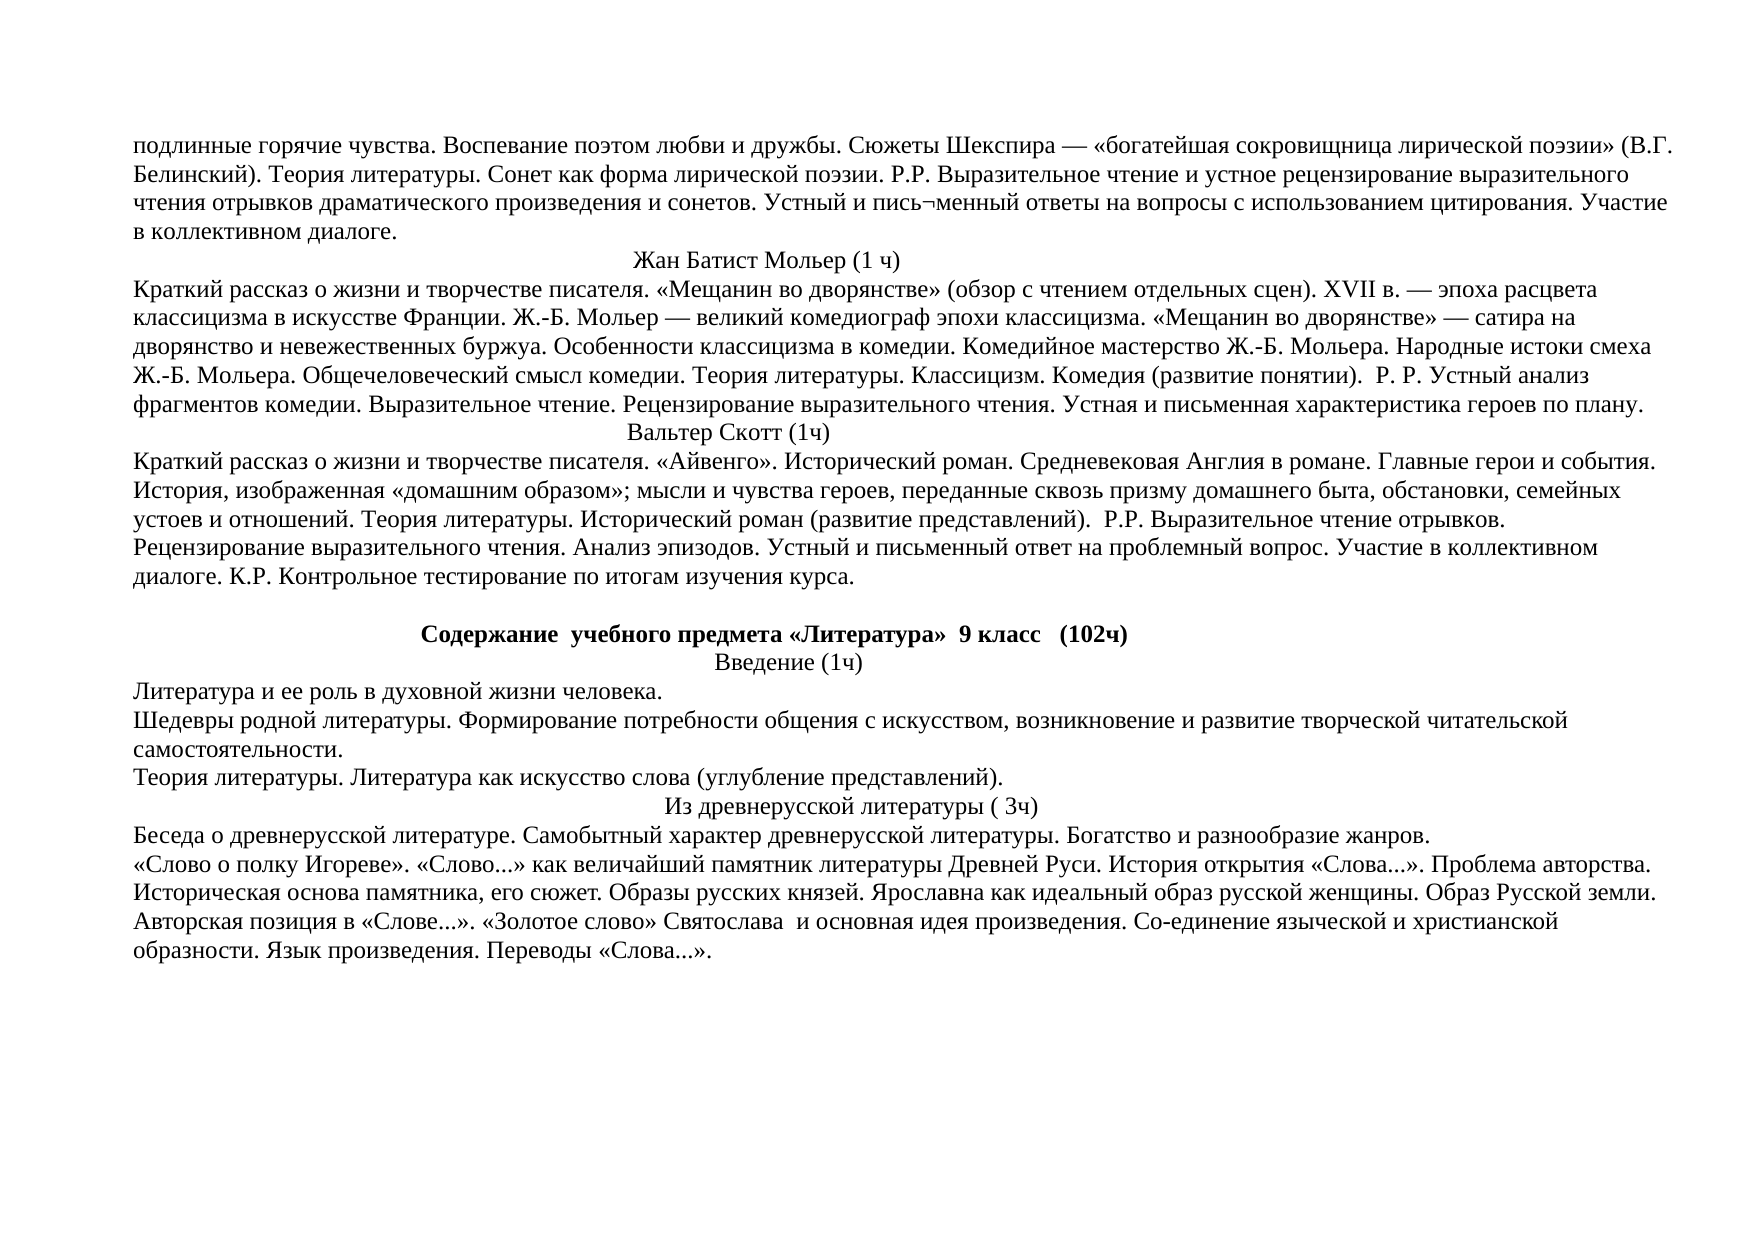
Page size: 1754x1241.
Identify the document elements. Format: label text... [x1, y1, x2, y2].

text Вальтер Скотт (1ч) [133, 417, 1677, 446]
text Жан Батист Мольер (1 ч) [133, 245, 1677, 274]
text Краткий рассказ о жизни и творчестве писателя. «Айвенго». Исторический роман. Средневековая Англия в романе. Главные герои и события. История, изображенная «домашним образом»; мысли и чувства героев, переданные сквозь призму домашнего быта, обстановки, семейных устоев и отношений. Теория литературы. Исторический роман (развитие представлений). P.P. Выразительное чтение отрывков. Рецензирование выразительного чтения. Анализ эпизодов. Устный и письменный ответ на проблемный вопрос. Участие в коллективном диалоге. К.Р. Контрольное тестирование по итогам изучения курса. [133, 446, 1677, 590]
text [133, 130, 1677, 245]
text «Слово о полку Игореве». «Слово...» как величайший памятник литературы Древней Руси. История открытия «Слова...». Проблема авторства. Историческая основа памятника, его сюжет. Образы русских князей. Ярославна как идеальный образ русской женщины. Образ Русской земли. Авторская позиция в «Слове...». «Золотое слово» Святослава и основная идея произведения. Со-единение языческой и христианской образности. Язык произведения. Переводы «Слова...». [133, 849, 1677, 964]
text Литература и ее роль в духовной жизни человека. [133, 676, 1677, 705]
text Теория литературы. Литература как искусство слова (углубление представлений). [133, 762, 1677, 791]
text Беседа о древнерусской литературе. Самобытный характер древнерусской литературы. Богатство и разнообразие жанров. [133, 820, 1677, 849]
text Краткий рассказ о жизни и творчестве писателя. «Мещанин во дворянстве» (обзор с чтением отдельных сцен). XVII в. — эпоха расцвета классицизма в искусстве Франции. Ж.-Б. Мольер — великий комедиограф эпохи классицизма. «Мещанин во дворянстве» — сатира на дворянство и невежественных буржуа. Особенности классицизма в комедии. Комедийное мастерство Ж.-Б. Мольера. Народные истоки смеха Ж.-Б. Мольера. Общечеловеческий смысл комедии. Теория литературы. Классицизм. Комедия (развитие понятии). Р. Р. Устный анализ фрагментов комедии. Выразительное чтение. Рецензирование выразительного чтения. Устная и письменная характеристика героев по плану. [133, 274, 1677, 417]
text Введение (1ч) [133, 647, 1677, 676]
text Из древнерусской литературы ( 3ч) [133, 791, 1677, 820]
text Содержание учебного предмета «Литература» 9 класс (102ч) [133, 619, 1677, 647]
text Шедевры родной литературы. Формирование потребности общения с искусством, возникновение и развитие творческой читательской самостоятельности. [133, 705, 1677, 762]
